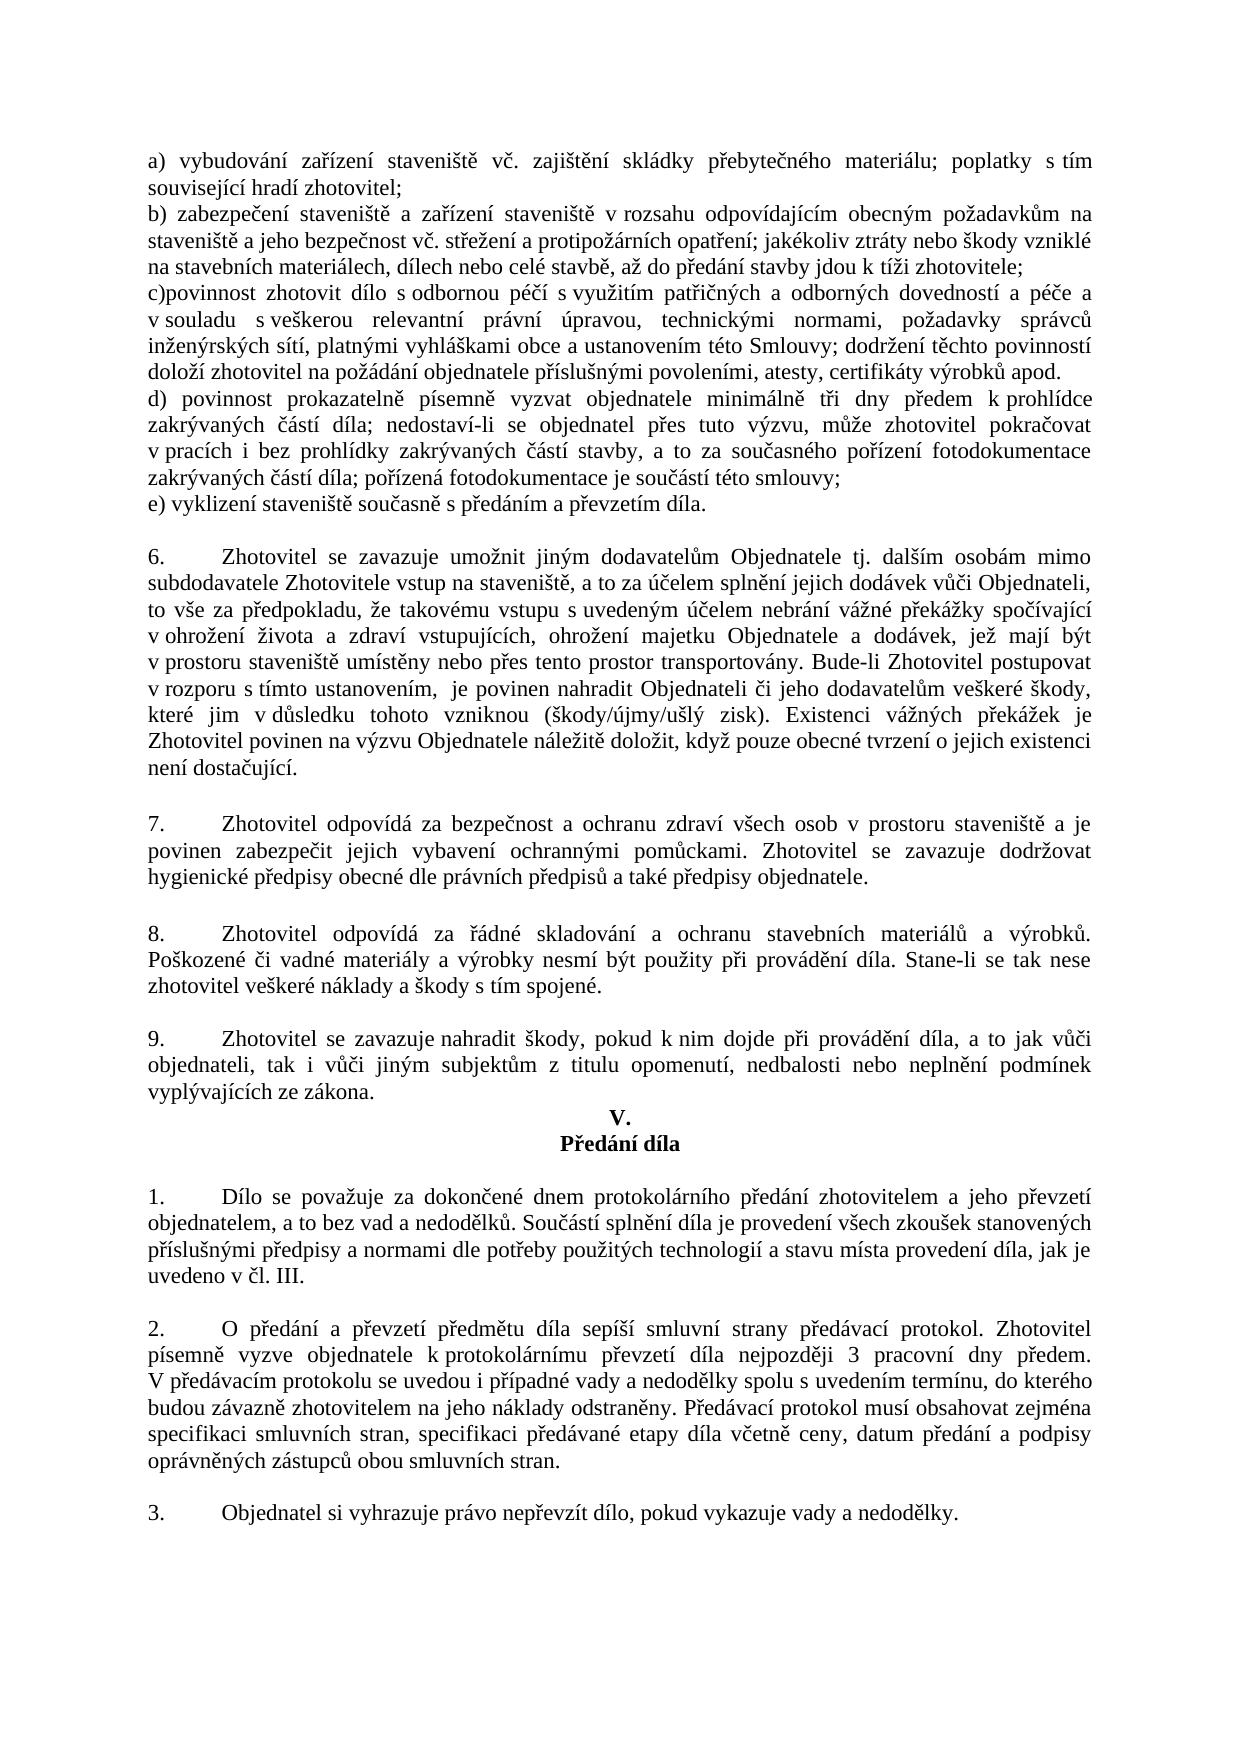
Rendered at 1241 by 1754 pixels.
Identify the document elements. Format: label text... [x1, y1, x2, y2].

text Předání díla [148, 1130, 1093, 1157]
text c)povinnost zhotovit dílo s odbornou péčí s využitím patřičných a odborných dovedností a péče a v souladu s veškerou relevantní právní úpravou, technickými normami, požadavky správců inženýrských sítí, platnými vyhláškami obce a ustanovením této Smlouvy; dodržení těchto povinností doloží zhotovitel na požádání objednatele příslušnými povoleními, atesty, certifikáty výrobků apod. [148, 279, 1093, 385]
text 2. O předání a převzetí předmětu díla sepíší smluvní strany předávací protokol. Zhotovitel písemně vyzve objednatele k protokolárnímu převzetí díla nejpozději 3 pracovní dny předem. V předávacím protokolu se uvedou i případné vady a nedodělky spolu s uvedením termínu, do kterého budou závazně zhotovitelem na jeho náklady odstraněny. Předávací protokol musí obsahovat zejména specifikaci smluvních stran, specifikaci předávané etapy díla včetně ceny, datum předání a podpisy oprávněných zástupců obou smluvních stran. [148, 1315, 1093, 1473]
text 6. Zhotovitel se zavazuje umožnit jiným dodavatelům Objednatele tj. dalším osobám mimo subdodavatele Zhotovitele vstup na staveniště, a to za účelem splnění jejich dodávek vůči Objednateli, to vše za předpokladu, že takovému vstupu s uvedeným účelem nebrání vážné překážky spočívající v ohrožení života a zdraví vstupujících, ohrožení majetku Objednatele a dodávek, jež mají být v prostoru staveniště umístěny nebo přes tento prostor transportovány. Bude-li Zhotovitel postupovat v rozporu s tímto ustanovením, je povinen nahradit Objednateli či jeho dodavatelům veškeré škody, které jim v důsledku tohoto vzniknou (škody/újmy/ušlý zisk). Existenci vážných překážek je Zhotovitel povinen na výzvu Objednatele náležitě doložit, když pouze obecné tvrzení o jejich existenci není dostačující. [148, 543, 1093, 780]
text d) povinnost prokazatelně písemně vyzvat objednatele minimálně tři dny předem k prohlídce zakrývaných částí díla; nedostaví-li se objednatel přes tuto výzvu, může zhotovitel pokračovat v pracích i bez prohlídky zakrývaných částí stavby, a to za současného pořízení fotodokumentace zakrývaných částí díla; pořízená fotodokumentace je součástí této smlouvy; [148, 385, 1093, 490]
text b) zabezpečení staveniště a zařízení staveniště v rozsahu odpovídajícím obecným požadavkům na staveniště a jeho bezpečnost vč. střežení a protipožárních opatření; jakékoliv ztráty nebo škody vzniklé na stavebních materiálech, dílech nebo celé stavbě, až do předání stavby jdou k tíži zhotovitele; [148, 200, 1093, 279]
text 3. Objednatel si vyhrazuje právo nepřevzít dílo, pokud vykazuje vady a nedodělky. [148, 1499, 1093, 1526]
text e) vyklizení staveniště současně s předáním a převzetím díla. [148, 490, 1093, 517]
text V. [148, 1104, 1093, 1130]
text 7. Zhotovitel odpovídá za bezpečnost a ochranu zdraví všech osob v prostoru staveniště a je povinen zabezpečit jejich vybavení ochrannými pomůckami. Zhotovitel se zavazuje dodržovat hygienické předpisy obecné dle právních předpisů a také předpisy objednatele. [148, 810, 1093, 889]
text 8. Zhotovitel odpovídá za řádné skladování a ochranu stavebních materiálů a výrobků. Poškozené či vadné materiály a výrobky nesmí být použity při provádění díla. Stane-li se tak nese zhotovitel veškeré náklady a škody s tím spojené. [148, 919, 1093, 999]
text 9. Zhotovitel se zavazuje nahradit škody, pokud k nim dojde při provádění díla, a to jak vůči objednateli, tak i vůči jiným subjektům z titulu opomenutí, nedbalosti nebo neplnění podmínek vyplývajících ze zákona. [148, 1025, 1093, 1104]
text 1. Dílo se považuje za dokončené dnem protokolárního předání zhotovitelem a jeho převzetí objednatelem, a to bez vad a nedodělků. Součástí splnění díla je provedení všech zkoušek stanovených příslušnými předpisy a normami dle potřeby použitých technologií a stavu místa provedení díla, jak je uvedeno v čl. III. [148, 1183, 1093, 1288]
text a) vybudování zařízení staveniště vč. zajištění skládky přebytečného materiálu; poplatky s tím související hradí zhotovitel; [148, 148, 1093, 200]
